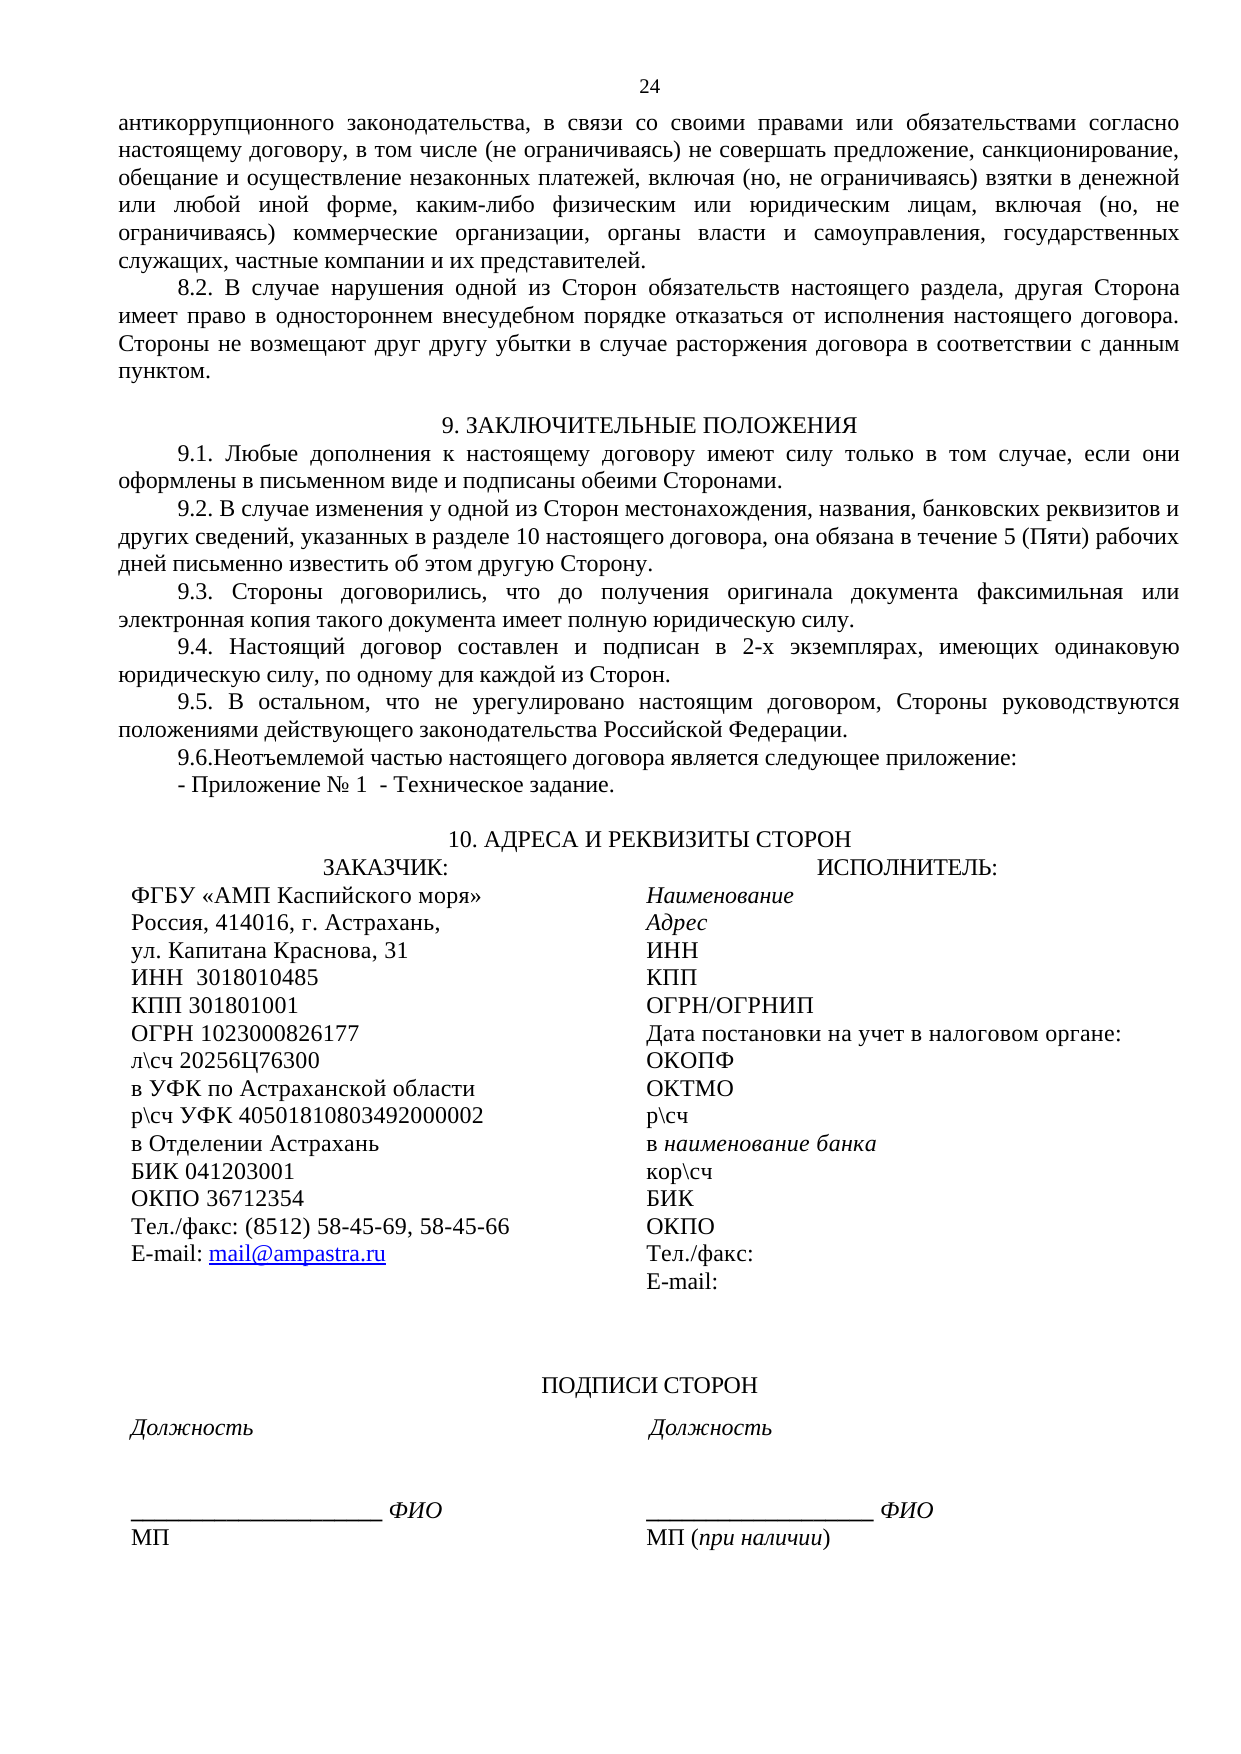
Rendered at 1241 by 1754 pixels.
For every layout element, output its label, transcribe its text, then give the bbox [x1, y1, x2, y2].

text 9.2. В случае изменения у одной из Сторон местонахождения, названия, банковских реквизитов и других сведений, указанных в разделе 10 настоящего договора, она обязана в течение 5 (Пяти) рабочих дней письменно известить об этом другую Сторону. [118, 494, 1181, 577]
text 9.1. Любые дополнения к настоящему договору имеют силу только в том случае, если они оформлены в письменном виде и подписаны обеими Сторонами. [118, 439, 1181, 494]
text 9. ЗАКЛЮЧИТЕЛЬНЫЕ ПОЛОЖЕНИЯ [118, 411, 1181, 439]
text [118, 108, 1181, 273]
text 8.2. В случае нарушения одной из Сторон обязательств настоящего раздела, другая Сторона имеет право в одностороннем внесудебном порядке отказаться от исполнения настоящего договора. Стороны не возмещают друг другу убытки в случае расторжения договора в соответствии с данным пунктом. [118, 273, 1181, 384]
table_cell ПОДПИСИ СТОРОН [120, 1371, 1180, 1413]
table_cell Должность _____________________ ФИО МП [120, 1413, 635, 1579]
text 10. АДРЕСА И РЕКВИЗИТЫ СТОРОН [118, 825, 1181, 853]
table_header ИСПОЛНИТЕЛЬ: Наименование Адрес ИНН КПП ОГРН/ОГРНИП Дата постановки на учет в налоговом органе: ОКОПФ ОКТМО р\сч в наименование банка кор\сч БИК ОКПО Тел./факс: E-mail: [635, 853, 1180, 1371]
table_cell Должность ___________________ ФИО МП (при наличии) [635, 1413, 1180, 1579]
text - Приложение № 1 - Техническое задание. [118, 770, 1181, 798]
table_header ЗАКАЗЧИК: ФГБУ «АМП Каспийского моря» Россия, 414016, г. Астрахань, ул. Капитана Краснова, 31 ИНН 3018010485 КПП 301801001 ОГРН 1023000826177 л\сч 20256Ц76300 в УФК по Астраханской области р\сч УФК 40501810803492000002 в Отделении Астрахань БИК 041203001 ОКПО 36712354 Тел./факс: (8512) 58-45-69, 58-45-66 E-mail: mail@ampastra.ru [120, 853, 635, 1371]
text 9.6.Неотъемлемой частью настоящего договора является следующее приложение: [118, 743, 1181, 770]
text 9.3. Стороны договорились, что до получения оригинала документа факсимильная или электронная копия такого документа имеет полную юридическую силу. [118, 577, 1181, 632]
text 9.5. В остальном, что не урегулировано настоящим договором, Стороны руководствуются положениями действующего законодательства Российской Федерации. [118, 687, 1181, 743]
text 9.4. Настоящий договор составлен и подписан в 2-х экземплярах, имеющих одинаковую юридическую силу, по одному для каждой из Сторон. [118, 632, 1181, 687]
